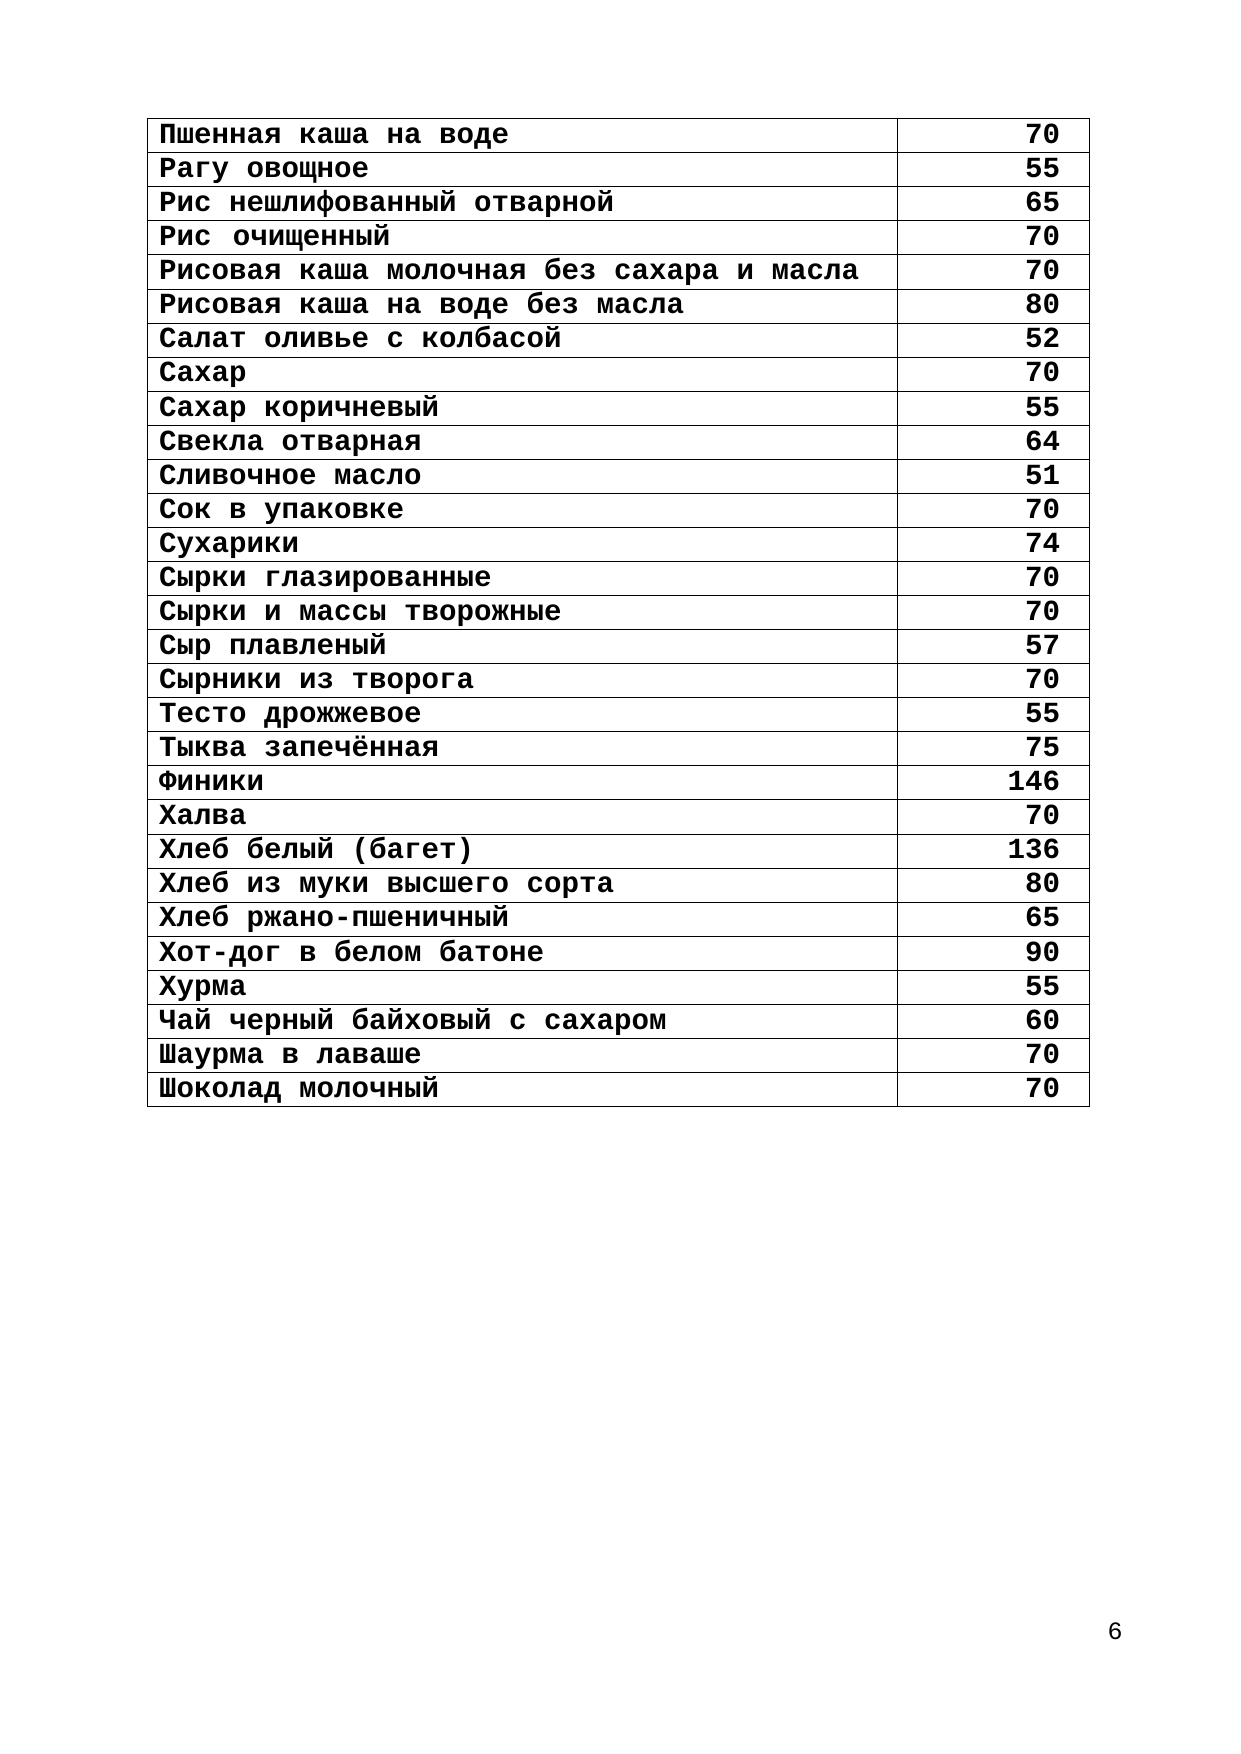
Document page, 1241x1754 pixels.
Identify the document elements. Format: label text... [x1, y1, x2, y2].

table_cell Сок в упаковке [148, 494, 897, 527]
table_cell 52 [898, 324, 1089, 357]
table_cell 51 [898, 460, 1089, 493]
table_cell 65 [898, 187, 1089, 220]
table_cell Тыква запечённая [148, 732, 897, 765]
table_cell 70 [898, 1039, 1089, 1072]
table_cell 70 [898, 255, 1089, 288]
table_cell 70 [898, 562, 1089, 595]
table_cell 70 [898, 664, 1089, 697]
table_cell Салат оливье с колбасой [148, 324, 897, 357]
table_cell Сырники из творога [148, 664, 897, 697]
table_cell 146 [898, 766, 1089, 799]
table_cell Сахар коричневый [148, 392, 897, 425]
table_cell Рисовая каша молочная без сахара и масла [148, 255, 897, 288]
table_cell 75 [898, 732, 1089, 765]
table_cell 90 [898, 937, 1089, 970]
table_cell Хурма [148, 971, 897, 1004]
table_cell 70 [898, 494, 1089, 527]
table_cell Хлеб ржано-пшеничный [148, 903, 897, 936]
table_cell 70 [898, 1073, 1089, 1106]
table_cell Хлеб белый (багет) [148, 835, 897, 867]
table_cell Свекла отварная [148, 426, 897, 459]
table_cell 55 [898, 153, 1089, 186]
table_cell 70 [898, 596, 1089, 629]
table_cell Рис нешлифованный отварной [148, 187, 897, 220]
table_cell Сливочное масло [148, 460, 897, 493]
table_cell 70 [898, 119, 1089, 152]
table_cell 80 [898, 869, 1089, 902]
table_cell Сыр плавленый [148, 630, 897, 663]
table_cell Сахар [148, 358, 897, 391]
table_cell Сырки глазированные [148, 562, 897, 595]
table_cell 65 [898, 903, 1089, 936]
table_cell Тесто дрожжевое [148, 698, 897, 731]
table_cell 70 [898, 221, 1089, 254]
table_cell 55 [898, 698, 1089, 731]
table_cell Шоколад молочный [148, 1073, 897, 1106]
table_cell Рагу овощное [148, 153, 897, 186]
table_cell 70 [898, 358, 1089, 391]
table_cell 136 [898, 835, 1089, 867]
table_cell Сухарики [148, 528, 897, 561]
table_cell Хот-дог в белом батоне [148, 937, 897, 970]
table_cell 80 [898, 290, 1089, 322]
table_cell Рис очищенный [148, 221, 897, 254]
table_cell Хлеб из муки высшего сорта [148, 869, 897, 902]
table_cell Шаурма в лаваше [148, 1039, 897, 1072]
table_cell 57 [898, 630, 1089, 663]
table_cell Халва [148, 800, 897, 833]
table_cell 64 [898, 426, 1089, 459]
table_cell 70 [898, 800, 1089, 833]
table_cell 55 [898, 971, 1089, 1004]
table_cell 55 [898, 392, 1089, 425]
table_cell 74 [898, 528, 1089, 561]
table_cell Финики [148, 766, 897, 799]
table_cell Чай черный байховый с сахаром [148, 1005, 897, 1038]
table_cell 60 [898, 1005, 1089, 1038]
table_cell Рисовая каша на воде без масла [148, 290, 897, 322]
table_cell Пшенная каша на воде [148, 119, 897, 152]
table_cell Сырки и массы творожные [148, 596, 897, 629]
